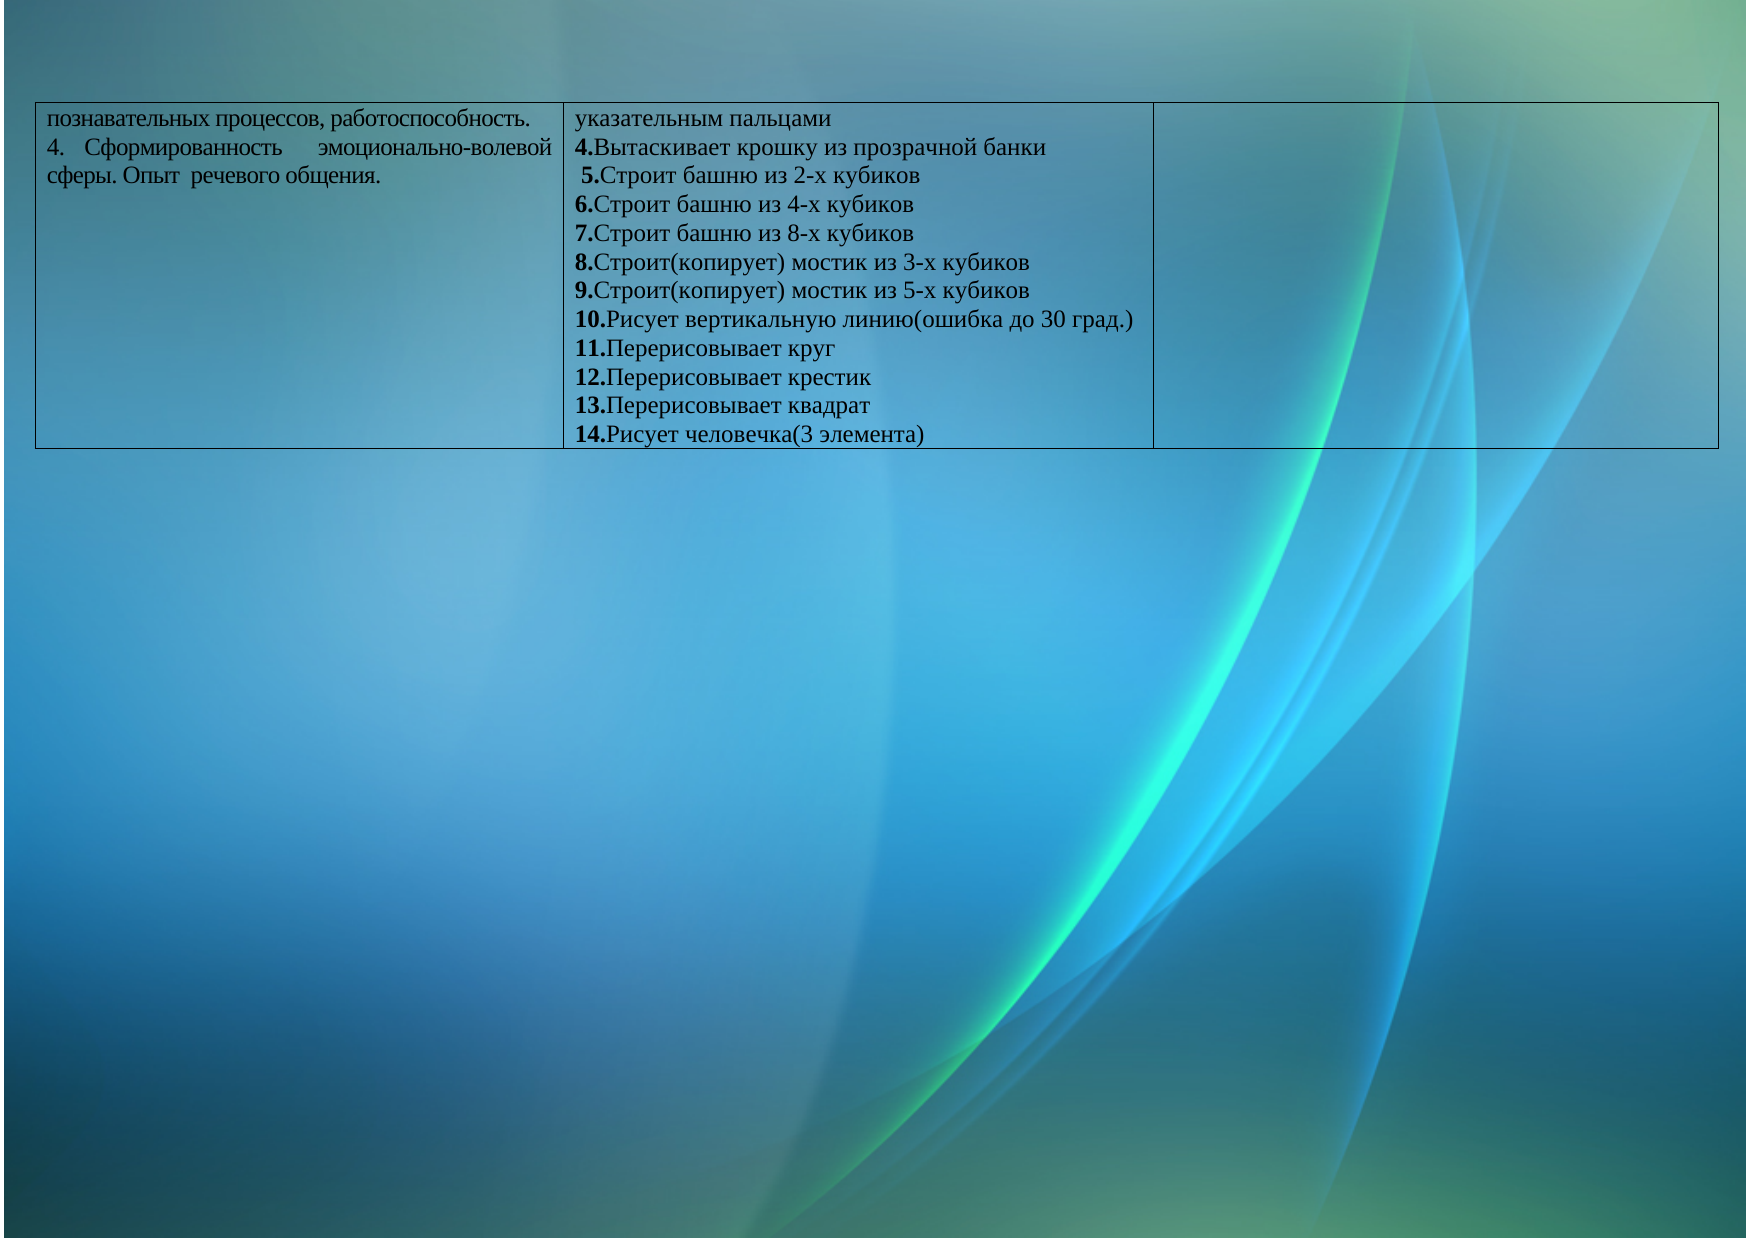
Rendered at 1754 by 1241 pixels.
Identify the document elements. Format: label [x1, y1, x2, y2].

table_header [564, 103, 1153, 448]
picture [4, 0, 1746, 1238]
table_header [36, 103, 563, 448]
table_header [1154, 103, 1718, 448]
